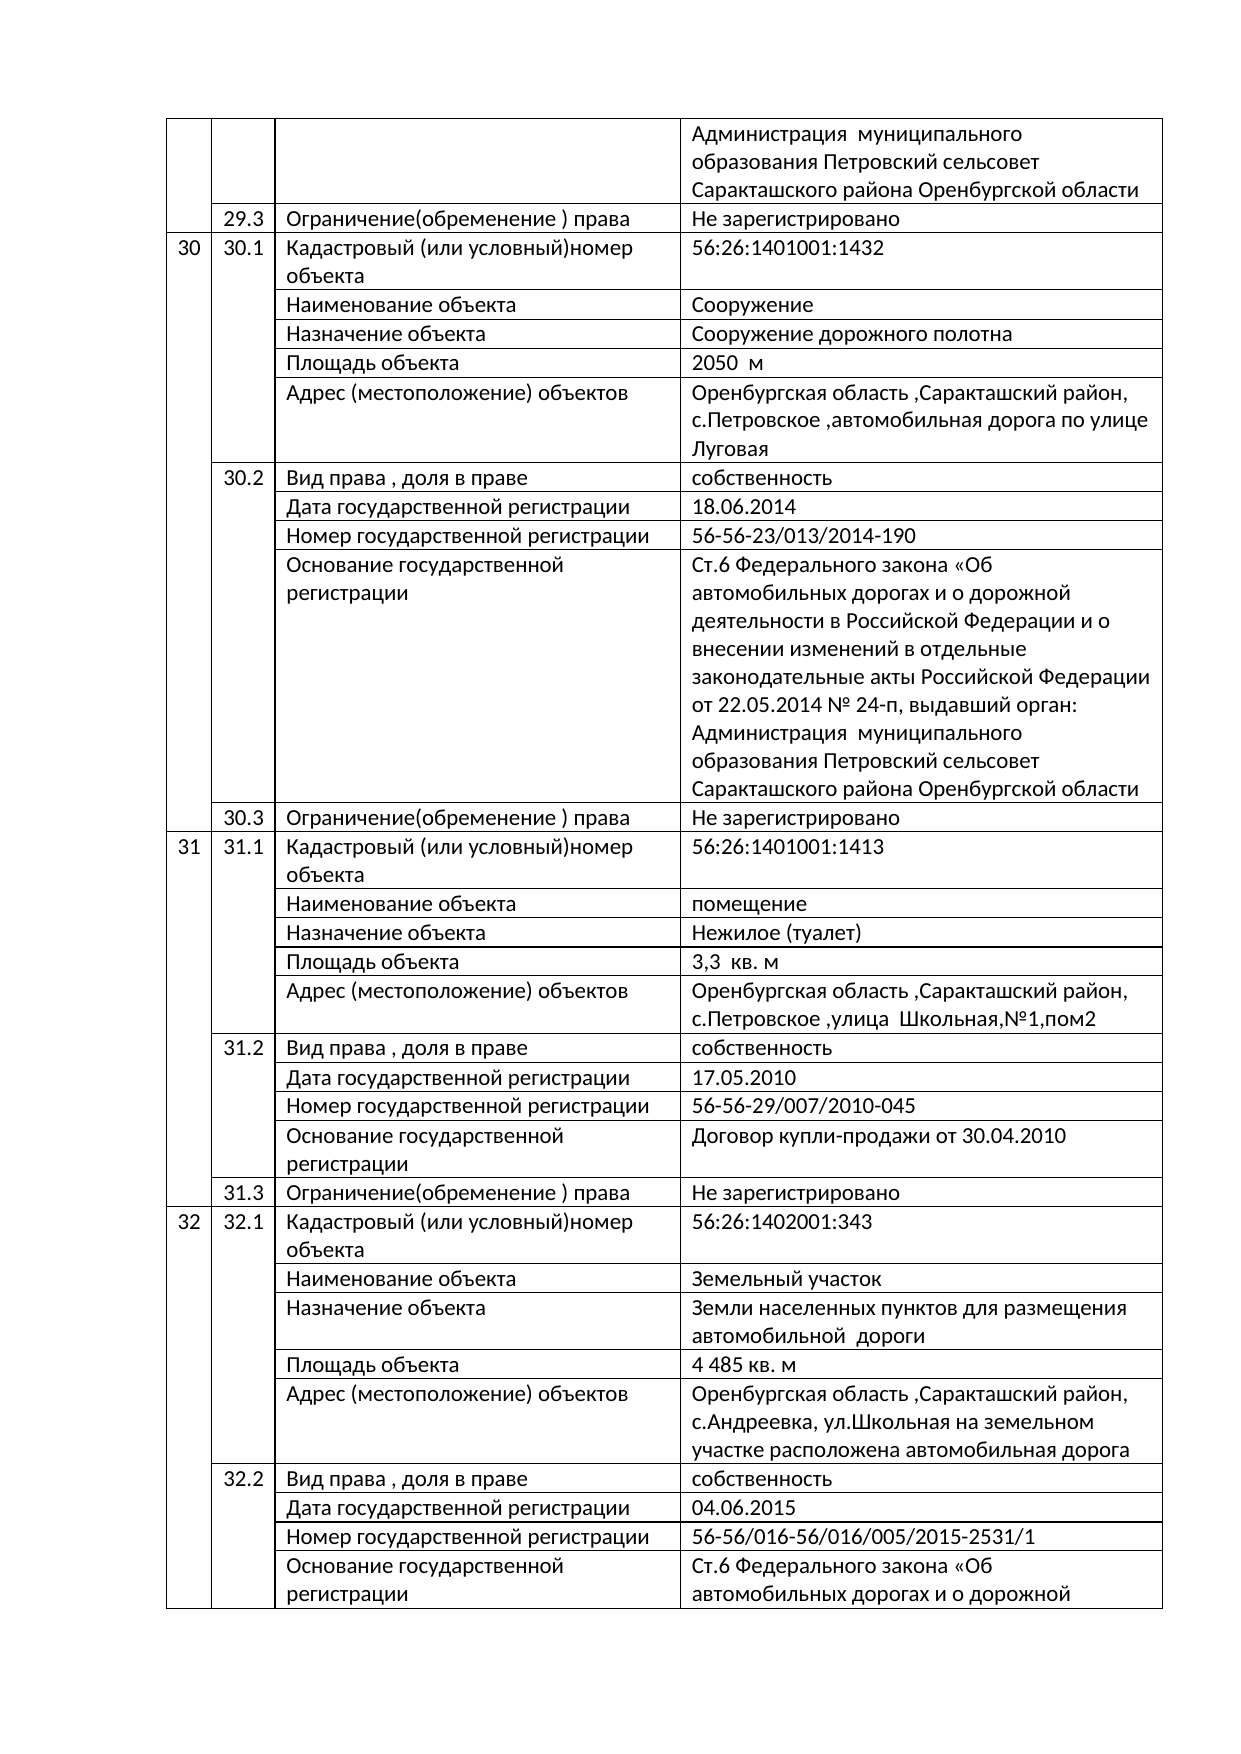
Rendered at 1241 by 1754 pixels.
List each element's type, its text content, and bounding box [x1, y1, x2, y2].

table_cell Кадастровый (или условный)номер объекта [276, 832, 680, 888]
table_cell Земельный участок [681, 1264, 1162, 1292]
table_cell Сооружение [681, 290, 1162, 318]
table_cell Дата государственной регистрации [276, 1063, 680, 1091]
table_cell Основание государственной регистрации [276, 550, 680, 802]
table_cell Сооружение дорожного полотна [681, 320, 1162, 347]
table_cell Оренбургская область ,Саракташский район, с.Андреевка, ул.Школьная на земельном участке расположена автомобильная дорога [681, 1379, 1162, 1463]
table_cell 31.2 [212, 1034, 274, 1177]
table_cell Назначение объекта [276, 918, 680, 946]
table_cell 32.1 [212, 1207, 274, 1463]
table_cell Вид права , доля в праве [276, 1464, 680, 1492]
table_cell Наименование объекта [276, 1264, 680, 1292]
table_cell 30.3 [212, 803, 274, 831]
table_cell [276, 1551, 680, 1607]
table_cell Оренбургская область ,Саракташский район, с.Петровское ,улица Школьная,№1,пом2 [681, 976, 1162, 1032]
table_cell Кадастровый (или условный)номер объекта [276, 233, 680, 289]
table_cell Площадь объекта [276, 948, 680, 975]
table_cell 31.3 [212, 1178, 274, 1206]
table_cell 3,3 кв. м [681, 948, 1162, 975]
table_cell 31 [167, 832, 211, 1206]
table_cell 32.2 [212, 1464, 274, 1607]
table_cell Вид права , доля в праве [276, 1034, 680, 1062]
table_cell 04.06.2015 [681, 1493, 1162, 1521]
table_cell Кадастровый (или условный)номер объекта [276, 1207, 680, 1263]
table_cell 32 [167, 1207, 211, 1607]
table_cell Дата государственной регистрации [276, 492, 680, 520]
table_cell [681, 1551, 1162, 1607]
table_cell 30 [167, 233, 211, 831]
table_cell Дата государственной регистрации [276, 1493, 680, 1521]
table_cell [276, 119, 680, 203]
table_cell Ограничение(обременение ) права [276, 1178, 680, 1206]
table_cell Наименование объекта [276, 290, 680, 318]
table_cell Адрес (местоположение) объектов [276, 378, 680, 462]
table_cell Оренбургская область ,Саракташский район, с.Петровское ,автомобильная дорога по улице Луговая [681, 378, 1162, 462]
table_cell Номер государственной регистрации [276, 1092, 680, 1120]
table_cell 29.3 [212, 204, 274, 232]
table_cell Земли населенных пунктов для размещения автомобильной дороги [681, 1293, 1162, 1349]
table_cell 31.1 [212, 832, 274, 1032]
table_cell 56:26:1401001:1413 [681, 832, 1162, 888]
table_cell Ограничение(обременение ) права [276, 204, 680, 232]
table_cell Номер государственной регистрации [276, 521, 680, 549]
table_cell собственность [681, 1034, 1162, 1062]
table_cell Назначение объекта [276, 1293, 680, 1349]
table_cell Ограничение(обременение ) права [276, 803, 680, 831]
table_cell Наименование объекта [276, 889, 680, 917]
table_cell Вид права , доля в праве [276, 463, 680, 491]
table_cell 30.1 [212, 233, 274, 462]
table_cell Адрес (местоположение) объектов [276, 976, 680, 1032]
table_cell Адрес (местоположение) объектов [276, 1379, 680, 1463]
table_cell 56-56-23/013/2014-190 [681, 521, 1162, 549]
table_cell Договор купли-продажи от 30.04.2010 [681, 1121, 1162, 1177]
table_cell 17.05.2010 [681, 1063, 1162, 1091]
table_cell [681, 119, 1162, 203]
table_cell Номер государственной регистрации [276, 1523, 680, 1550]
table_cell 56:26:1401001:1432 [681, 233, 1162, 289]
table_cell собственность [681, 463, 1162, 491]
table_cell 56-56-29/007/2010-045 [681, 1092, 1162, 1120]
table_cell Назначение объекта [276, 320, 680, 347]
table_cell Нежилое (туалет) [681, 918, 1162, 946]
table_cell Основание государственной регистрации [276, 1121, 680, 1177]
table_cell помещение [681, 889, 1162, 917]
table_cell 56-56/016-56/016/005/2015-2531/1 [681, 1523, 1162, 1550]
table_cell 30.2 [212, 463, 274, 802]
table_cell Не зарегистрировано [681, 204, 1162, 232]
table_cell 18.06.2014 [681, 492, 1162, 520]
table_cell Площадь объекта [276, 1350, 680, 1378]
table_cell Не зарегистрировано [681, 1178, 1162, 1206]
table_cell 56:26:1402001:343 [681, 1207, 1162, 1263]
table_cell 2050 м [681, 349, 1162, 377]
table_cell Площадь объекта [276, 349, 680, 377]
table_cell Не зарегистрировано [681, 803, 1162, 831]
table_cell собственность [681, 1464, 1162, 1492]
table_cell 4 485 кв. м [681, 1350, 1162, 1378]
